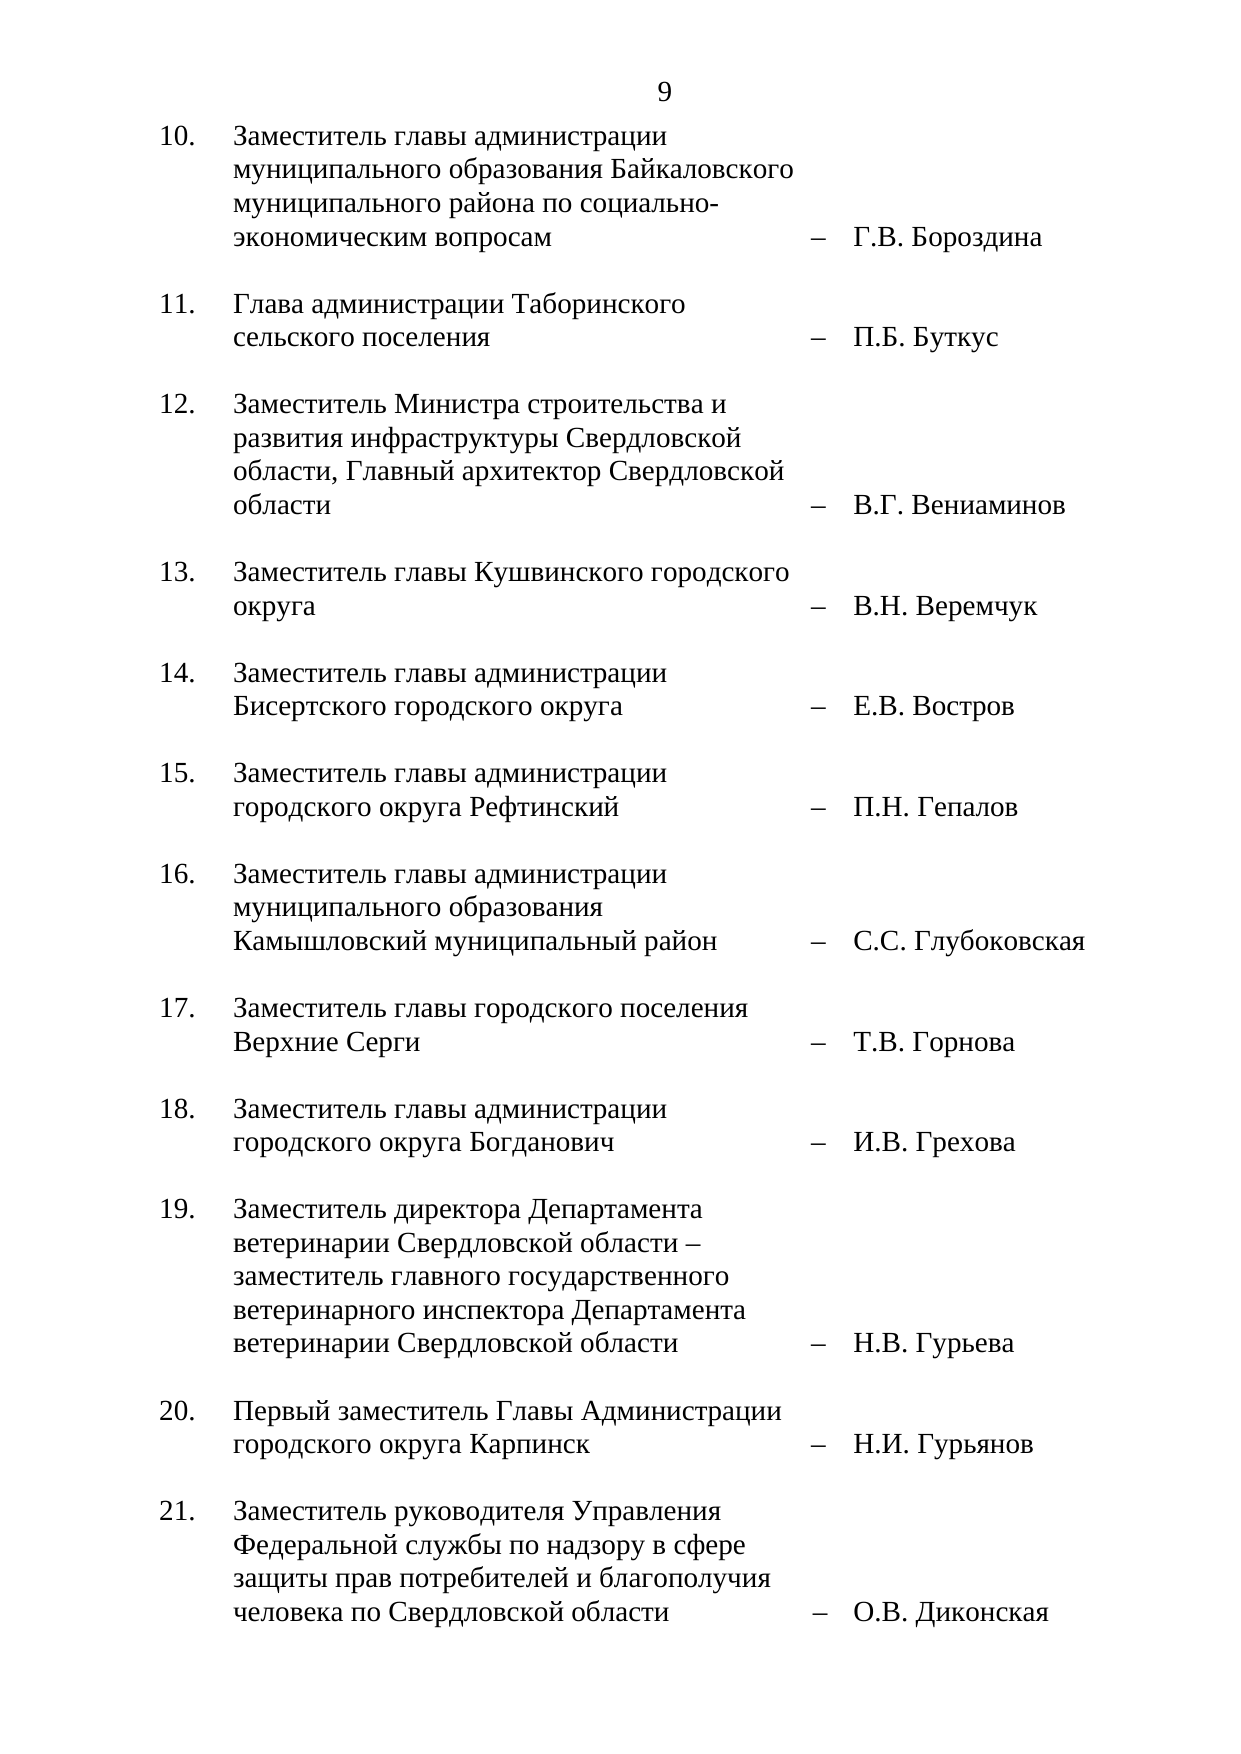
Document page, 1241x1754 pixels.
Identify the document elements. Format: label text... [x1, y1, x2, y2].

table_cell – [813, 554, 842, 655]
table_cell Заместитель главы администрации городского округа Рефтинский [222, 755, 813, 856]
table_cell [148, 655, 222, 755]
table_cell В.Г. Вениаминов [842, 386, 1211, 554]
table_cell [148, 118, 222, 286]
table_cell П.Б. Буткус [842, 286, 1211, 386]
table_cell [148, 990, 222, 1091]
table_cell О.В. Диконская [842, 1493, 1211, 1627]
table_cell Заместитель главы администрации муниципального образования Камышловский муниципальный район [222, 856, 813, 990]
table_cell Заместитель главы Кушвинского городского округа [222, 554, 813, 655]
table_cell – [813, 856, 842, 990]
table_cell [148, 1493, 222, 1627]
table_cell Заместитель директора Департамента ветеринарии Свердловской области – заместитель главного государственного ветеринарного инспектора Департамента ветеринарии Свердловской области [222, 1191, 813, 1393]
table_cell – [813, 990, 842, 1091]
table_cell Заместитель главы администрации Бисертского городского округа [222, 655, 813, 755]
table_cell Г.В. Бороздина [842, 118, 1211, 286]
table_cell – [813, 386, 842, 554]
table_cell Заместитель главы администрации муниципального образования Байкаловского муниципального района по социально-экономическим вопросам [222, 118, 813, 286]
table_cell – [813, 1091, 842, 1191]
table_cell [148, 755, 222, 856]
table_cell – [813, 118, 842, 286]
table_cell – [813, 1191, 842, 1393]
table_cell В.Н. Веремчук [842, 554, 1211, 655]
table_cell [148, 1191, 222, 1393]
table_cell – [813, 1393, 842, 1493]
table_cell Заместитель Министра строительства и развития инфраструктуры Свердловской области, Главный архитектор Свердловской области [222, 386, 813, 554]
table_cell [148, 286, 222, 386]
table_cell И.В. Грехова [842, 1091, 1211, 1191]
table_cell [148, 856, 222, 990]
table_cell Е.В. Востров [842, 655, 1211, 755]
table_cell [148, 1393, 222, 1493]
table_cell – [813, 1493, 842, 1627]
table_cell Заместитель главы городского поселения Верхние Серги [222, 990, 813, 1091]
table_cell П.Н. Гепалов [842, 755, 1211, 856]
table_cell [148, 1091, 222, 1191]
table_cell [148, 386, 222, 554]
table_cell С.С. Глубоковская [842, 856, 1211, 990]
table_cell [222, 1493, 813, 1627]
table_cell Глава администрации Таборинского сельского поселения [222, 286, 813, 386]
table_cell Первый заместитель Главы Администрации городского округа Карпинск [222, 1393, 813, 1493]
table_cell – [813, 655, 842, 755]
table_cell – [813, 286, 842, 386]
table_cell Н.И. Гурьянов [842, 1393, 1211, 1493]
table_cell Заместитель главы администрации городского округа Богданович [222, 1091, 813, 1191]
table_cell Т.В. Горнова [842, 990, 1211, 1091]
table_cell Н.В. Гурьева [842, 1191, 1211, 1393]
table_cell [148, 554, 222, 655]
table_cell – [813, 755, 842, 856]
